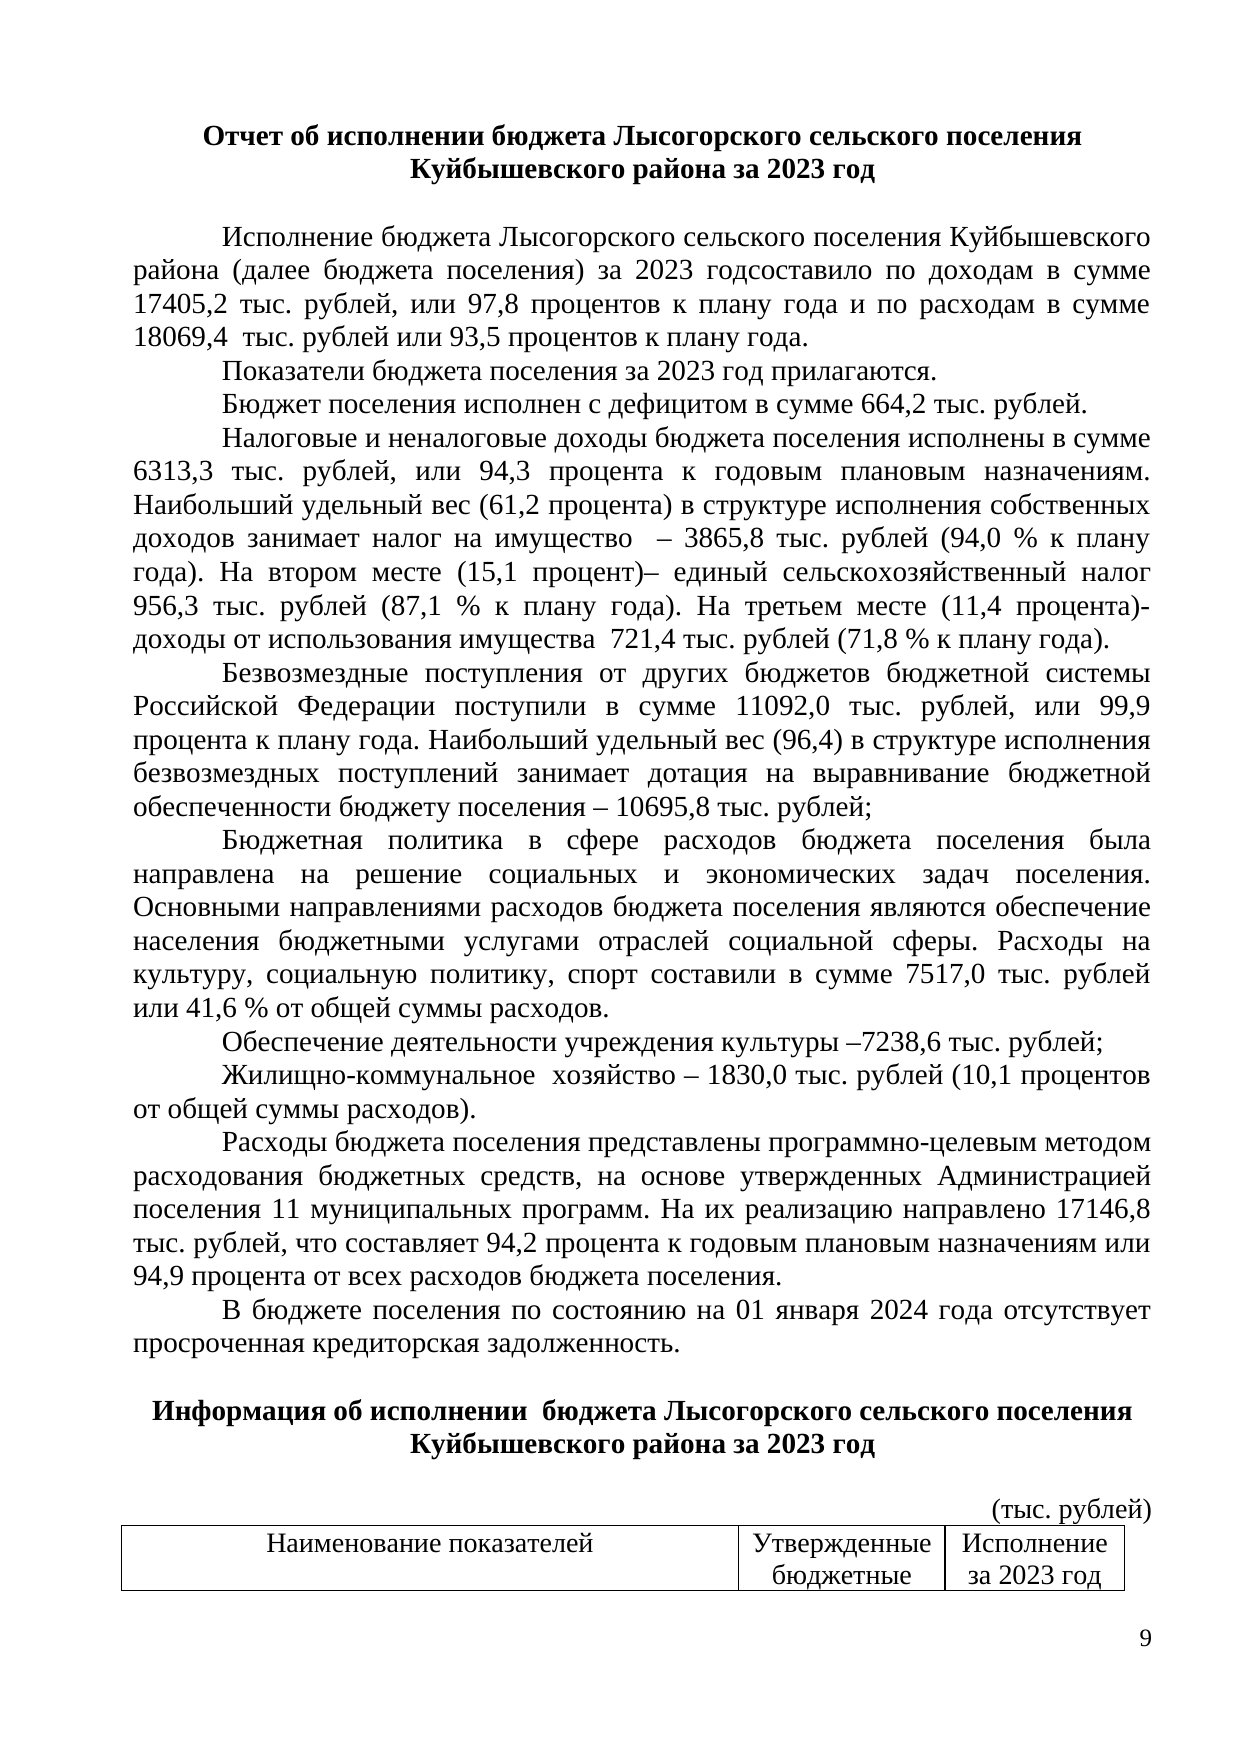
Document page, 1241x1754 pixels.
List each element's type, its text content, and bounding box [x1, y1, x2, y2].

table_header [946, 1526, 1124, 1590]
text Обеспечение деятельности учреждения культуры –7238,6 тыс. рублей; [133, 1024, 1152, 1057]
text Жилищно-коммунальное хозяйство – 1830,0 тыс. рублей (10,1 процентов от общей суммы расходов). [133, 1057, 1152, 1124]
text Показатели бюджета поселения за 2023 год прилагаются. [133, 353, 1152, 386]
text Бюджет поселения исполнен с дефицитом в сумме 664,2 тыс. рублей. [133, 386, 1152, 420]
text (тыс. рублей) [133, 1492, 1152, 1524]
text Налоговые и неналоговые доходы бюджета поселения исполнены в сумме 6313,3 тыс. рублей, или 94,3 процента к годовым плановым назначениям. Наибольший удельный вес (61,2 процента) в структуре исполнения собственных доходов занимает налог на имущество – 3865,8 тыс. рублей (94,0 % к плану года). На втором месте (15,1 процент)– единый сельскохозяйственный налог 956,3 тыс. рублей (87,1 % к плану года). На третьем месте (11,4 процента)- доходы от использования имущества 721,4 тыс. рублей (71,8 % к плану года). [133, 420, 1152, 655]
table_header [122, 1526, 738, 1590]
text Исполнение бюджета Лысогорского сельского поселения Куйбышевского района (далее бюджета поселения) за 2023 годсоставило по доходам в сумме 17405,2 тыс. рублей, или 97,8 процентов к плану года и по расходам в сумме 18069,4 тыс. рублей или 93,5 процентов к плану года. [133, 219, 1152, 353]
text Расходы бюджета поселения представлены программно-целевым методом расходования бюджетных средств, на основе утвержденных Администрацией поселения 11 муниципальных программ. На их реализацию направлено 17146,8 тыс. рублей, что составляет 94,2 процента к годовым плановым назначениям или 94,9 процента от всех расходов бюджета поселения. [133, 1124, 1152, 1292]
text Отчет об исполнении бюджета Лысогорского сельского поселения Куйбышевского района за 2023 год [133, 118, 1152, 185]
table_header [739, 1526, 944, 1590]
text Бюджетная политика в сфере расходов бюджета поселения была направлена на решение социальных и экономических задач поселения. Основными направлениями расходов бюджета поселения являются обеспечение населения бюджетными услугами отраслей социальной сферы. Расходы на культуру, социальную политику, спорт составили в сумме 7517,0 тыс. рублей или 41,6 % от общей суммы расходов. [133, 822, 1152, 1024]
text В бюджете поселения по состоянию на 01 января 2024 года отсутствует просроченная кредиторская задолженность. [133, 1292, 1152, 1359]
text Информация об исполнении бюджета Лысогорского сельского поселения Куйбышевского района за 2023 год [133, 1393, 1152, 1460]
text Безвозмездные поступления от других бюджетов бюджетной системы Российской Федерации поступили в сумме 11092,0 тыс. рублей, или 99,9 процента к плану года. Наибольший удельный вес (96,4) в структуре исполнения безвозмездных поступлений занимает дотация на выравнивание бюджетной обеспеченности бюджету поселения – 10695,8 тыс. рублей; [133, 655, 1152, 822]
